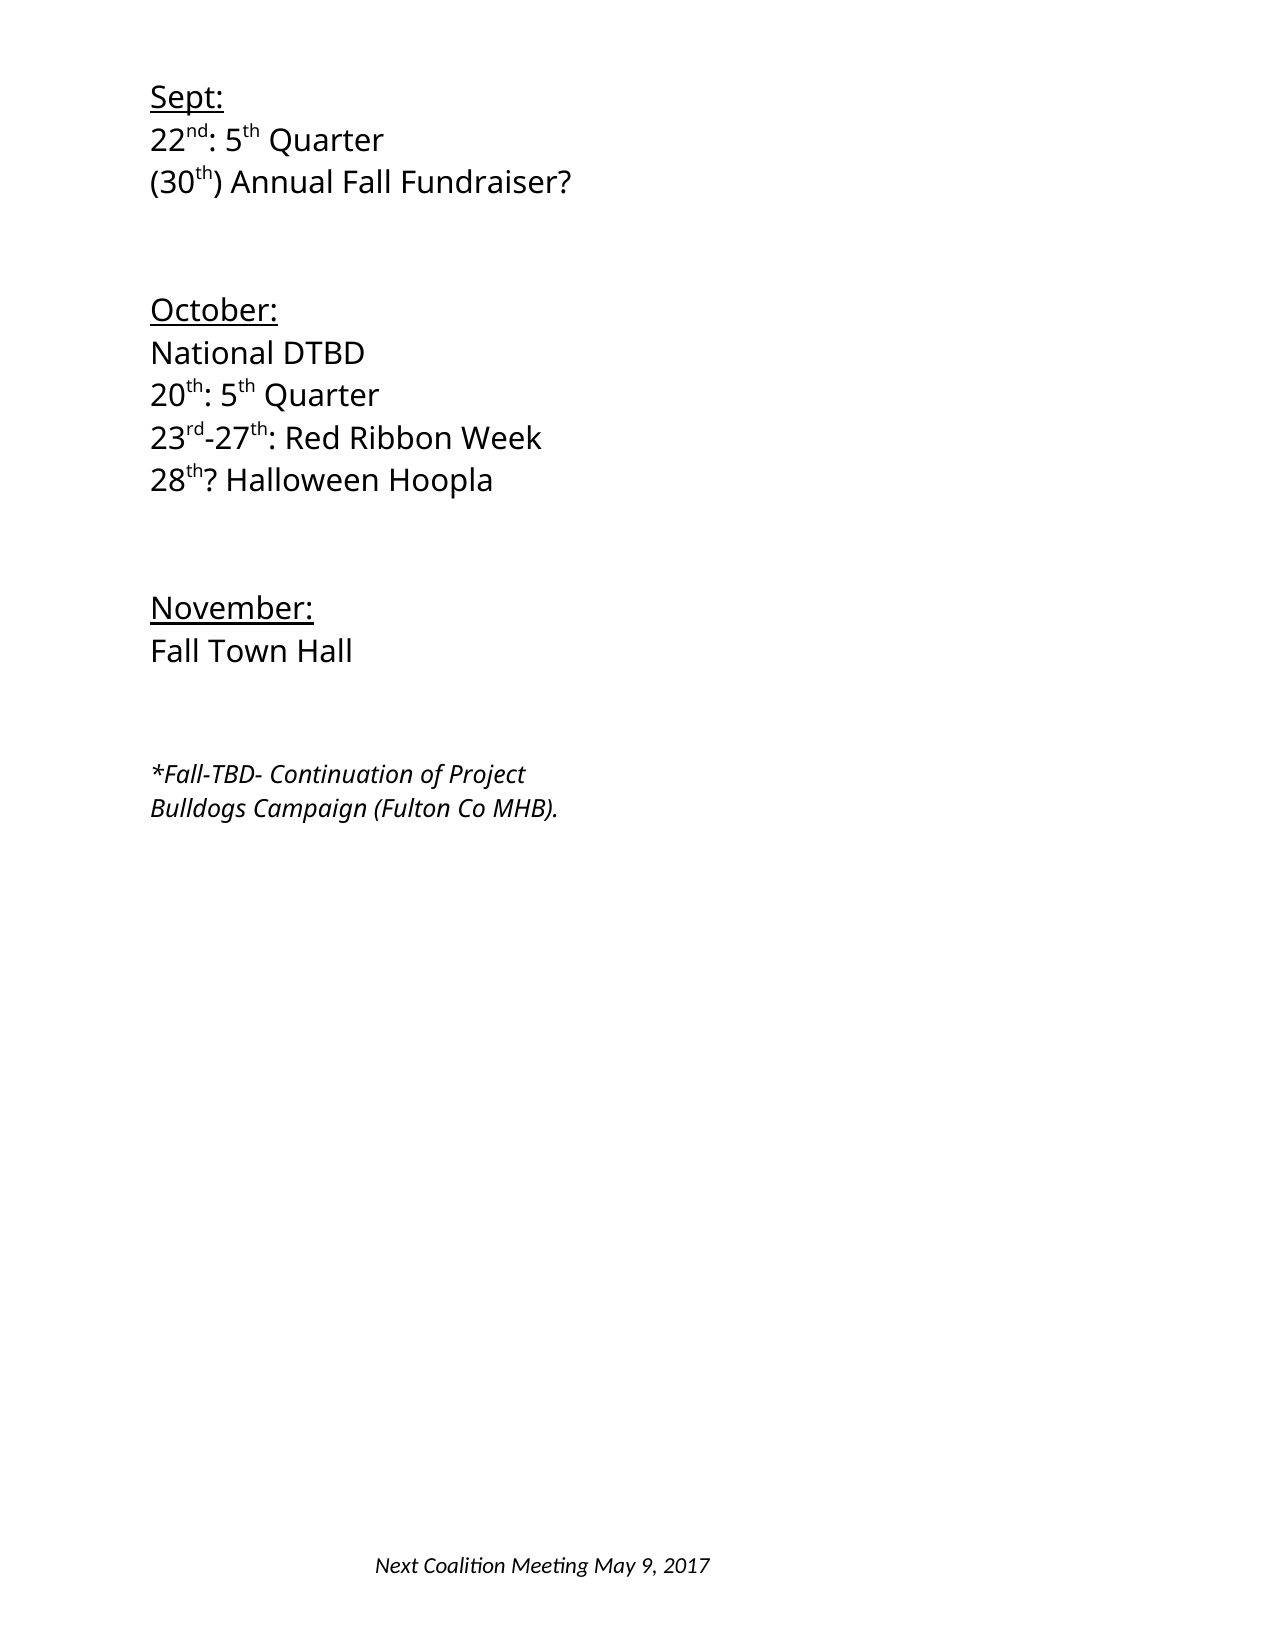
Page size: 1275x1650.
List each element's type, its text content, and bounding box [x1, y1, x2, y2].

list Fall Town Hall [150, 629, 600, 671]
list National DTBD [150, 331, 600, 373]
list Sept: [150, 75, 600, 118]
list November: [150, 586, 600, 629]
list (30th) Annual Fall Fundraiser? [150, 160, 600, 203]
list 22nd: 5th Quarter [150, 118, 600, 160]
list 20th: 5th Quarter [150, 373, 600, 416]
list *Fall-TBD- Continuation of Project Bulldogs Campaign (Fulton Co MHB). [150, 757, 600, 825]
list 28th? Halloween Hoopla [150, 458, 600, 501]
list 23rd-27th: Red Ribbon Week [150, 416, 600, 458]
list October: [150, 288, 600, 331]
